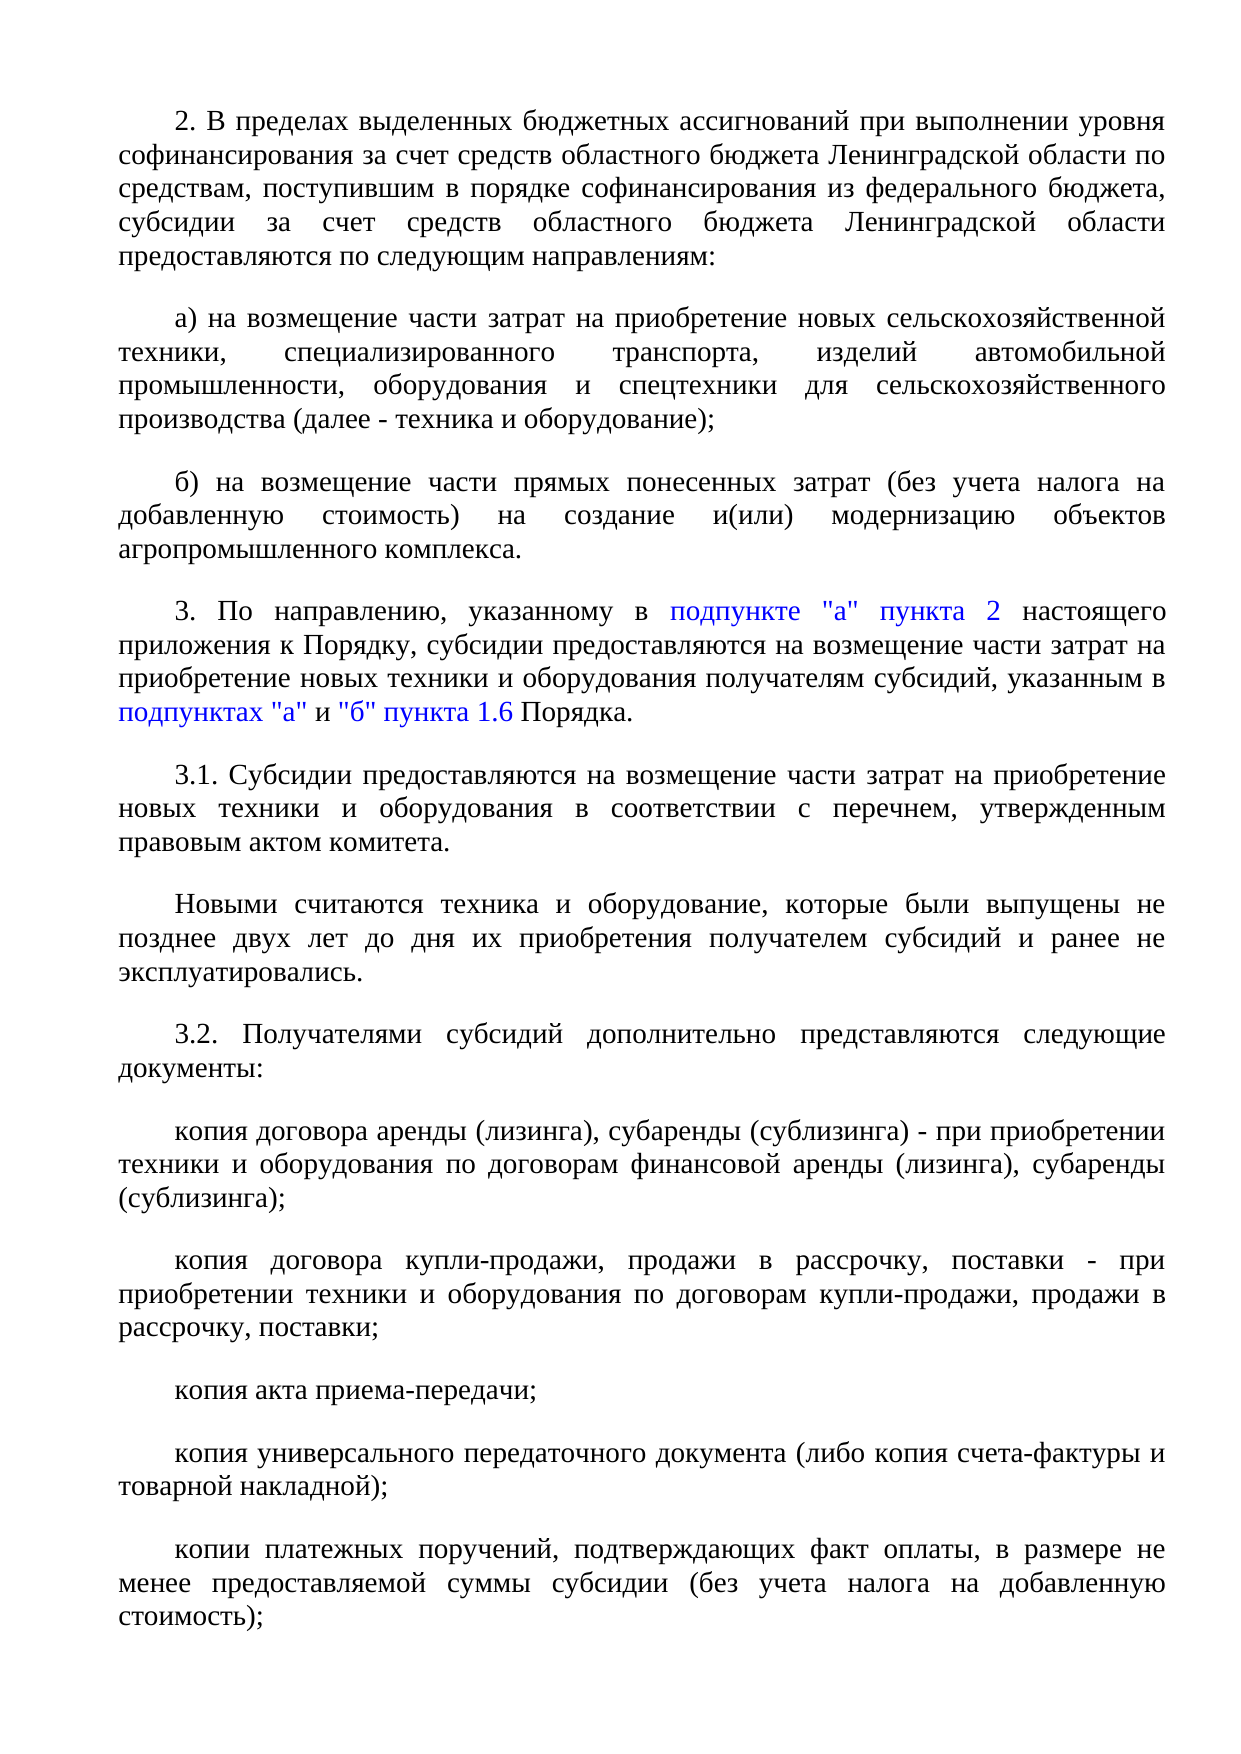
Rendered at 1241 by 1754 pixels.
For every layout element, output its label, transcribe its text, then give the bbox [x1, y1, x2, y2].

text копия договора аренды (лизинга), субаренды (сублизинга) - при приобретении техники и оборудования по договорам финансовой аренды (лизинга), субаренды (сублизинга); [118, 1113, 1167, 1213]
text копии платежных поручений, подтверждающих факт оплаты, в размере не менее предоставляемой суммы субсидии (без учета налога на добавленную стоимость); [118, 1531, 1167, 1632]
text копия акта приема-передачи; [118, 1372, 1167, 1406]
text б) на возмещение части прямых понесенных затрат (без учета налога на добавленную стоимость) на создание и(или) модернизацию объектов агропромышленного комплекса. [118, 464, 1167, 564]
text Новыми считаются техника и оборудование, которые были выпущены не позднее двух лет до дня их приобретения получателем субсидий и ранее не эксплуатировались. [118, 887, 1167, 987]
text 3. По направлению, указанному в подпункте "а" пункта 2 настоящего приложения к Порядку, субсидии предоставляются на возмещение части затрат на приобретение новых техники и оборудования получателям субсидий, указанным в подпунктах "а" и "б" пункта 1.6 Порядка. [118, 593, 1167, 728]
text копия договора купли-продажи, продажи в рассрочку, поставки - при приобретении техники и оборудования по договорам купли-продажи, продажи в рассрочку, поставки; [118, 1242, 1167, 1343]
text а) на возмещение части затрат на приобретение новых сельскохозяйственной техники, специализированного транспорта, изделий автомобильной промышленности, оборудования и спецтехники для сельскохозяйственного производства (далее - техника и оборудование); [118, 300, 1167, 434]
text 3.1. Субсидии предоставляются на возмещение части затрат на приобретение новых техники и оборудования в соответствии с перечнем, утвержденным правовым актом комитета. [118, 757, 1167, 857]
text копия универсального передаточного документа (либо копия счета-фактуры и товарной накладной); [118, 1435, 1167, 1502]
text 3.2. Получателями субсидий дополнительно представляются следующие документы: [118, 1016, 1167, 1083]
text 2. В пределах выделенных бюджетных ассигнований при выполнении уровня софинансирования за счет средств областного бюджета Ленинградской области по средствам, поступившим в порядке софинансирования из федерального бюджета, субсидии за счет средств областного бюджета Ленинградской области предоставляются по следующим направлениям: [118, 103, 1167, 271]
